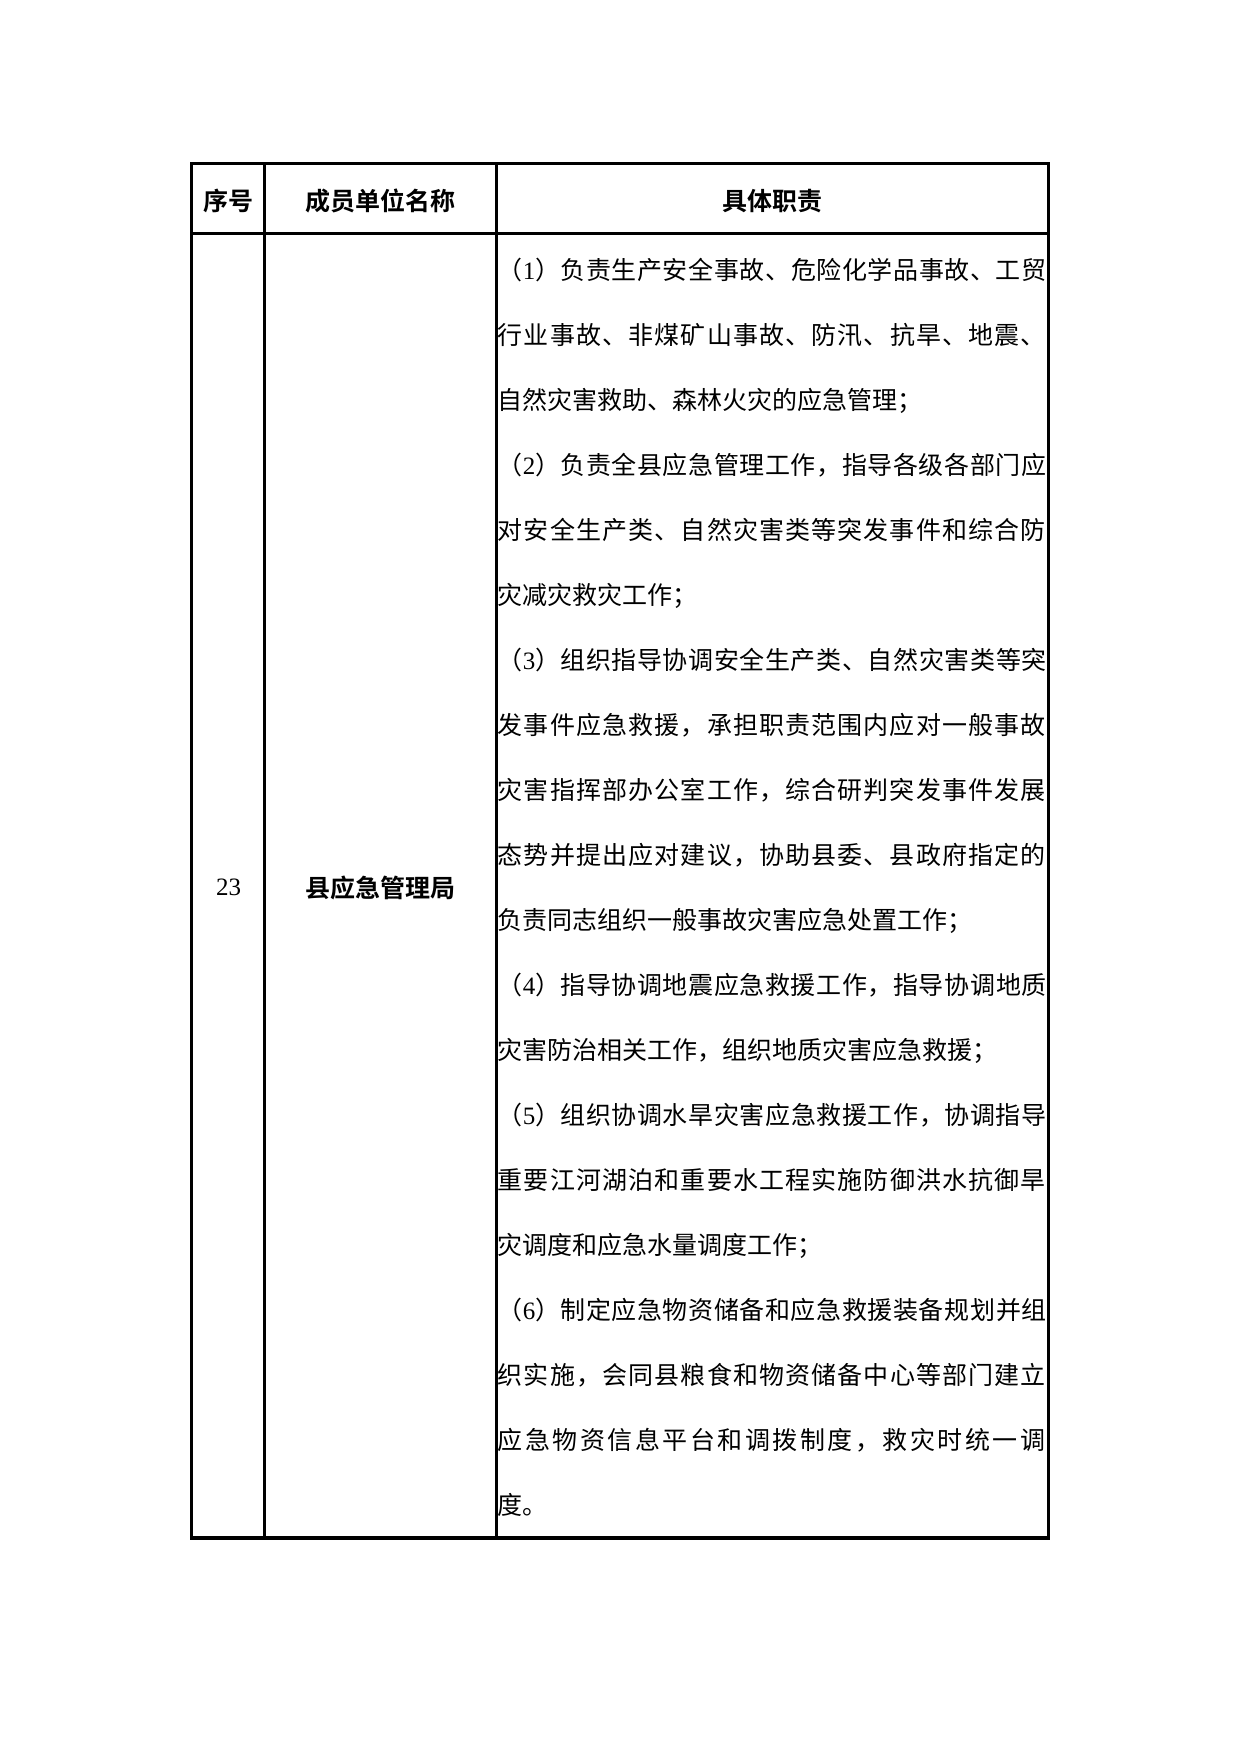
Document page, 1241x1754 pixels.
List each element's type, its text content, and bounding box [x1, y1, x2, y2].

table_header 具体职责 [498, 165, 1047, 232]
table_header 成员单位名称 [266, 165, 495, 232]
table_cell 23 [193, 235, 263, 1536]
table_cell 县应急管理局 [266, 235, 495, 1536]
table_cell 负责生产安全事故、危险化学品事故、工贸行业事故、非煤矿山事故、防汛、抗旱、地震、自然灾害救助、森林火灾的应急管理； 负责全县应急管理工作，指导各级各部门应对安全生产类、自然灾害类等突发事件和综合防灾减灾救灾工作； 组织指导协调安全生产类、自然灾害类等突发事件应急救援，承担职责范围内应对一般事故灾害指挥部办公室工作，综合研判突发事件发展态势并提出应对建议，协助县委、县政府指定的负责同志组织一般事故灾害应急处置工作； 指导协调地震应急救援工作，指导协调地质灾害防治相关工作，组织地质灾害应急救援； 组织协调水旱灾害应急救援工作，协调指导重要江河湖泊和重要水工程实施防御洪水抗御旱灾调度和应急水量调度工作； 制定应急物资储备和应急救援装备规划并组织实施，会同县粮食和物资储备中心等部门建立应急物资信息平台和调拨制度，救灾时统一调度。 [498, 235, 1047, 1536]
table_header 序号 [193, 165, 263, 232]
